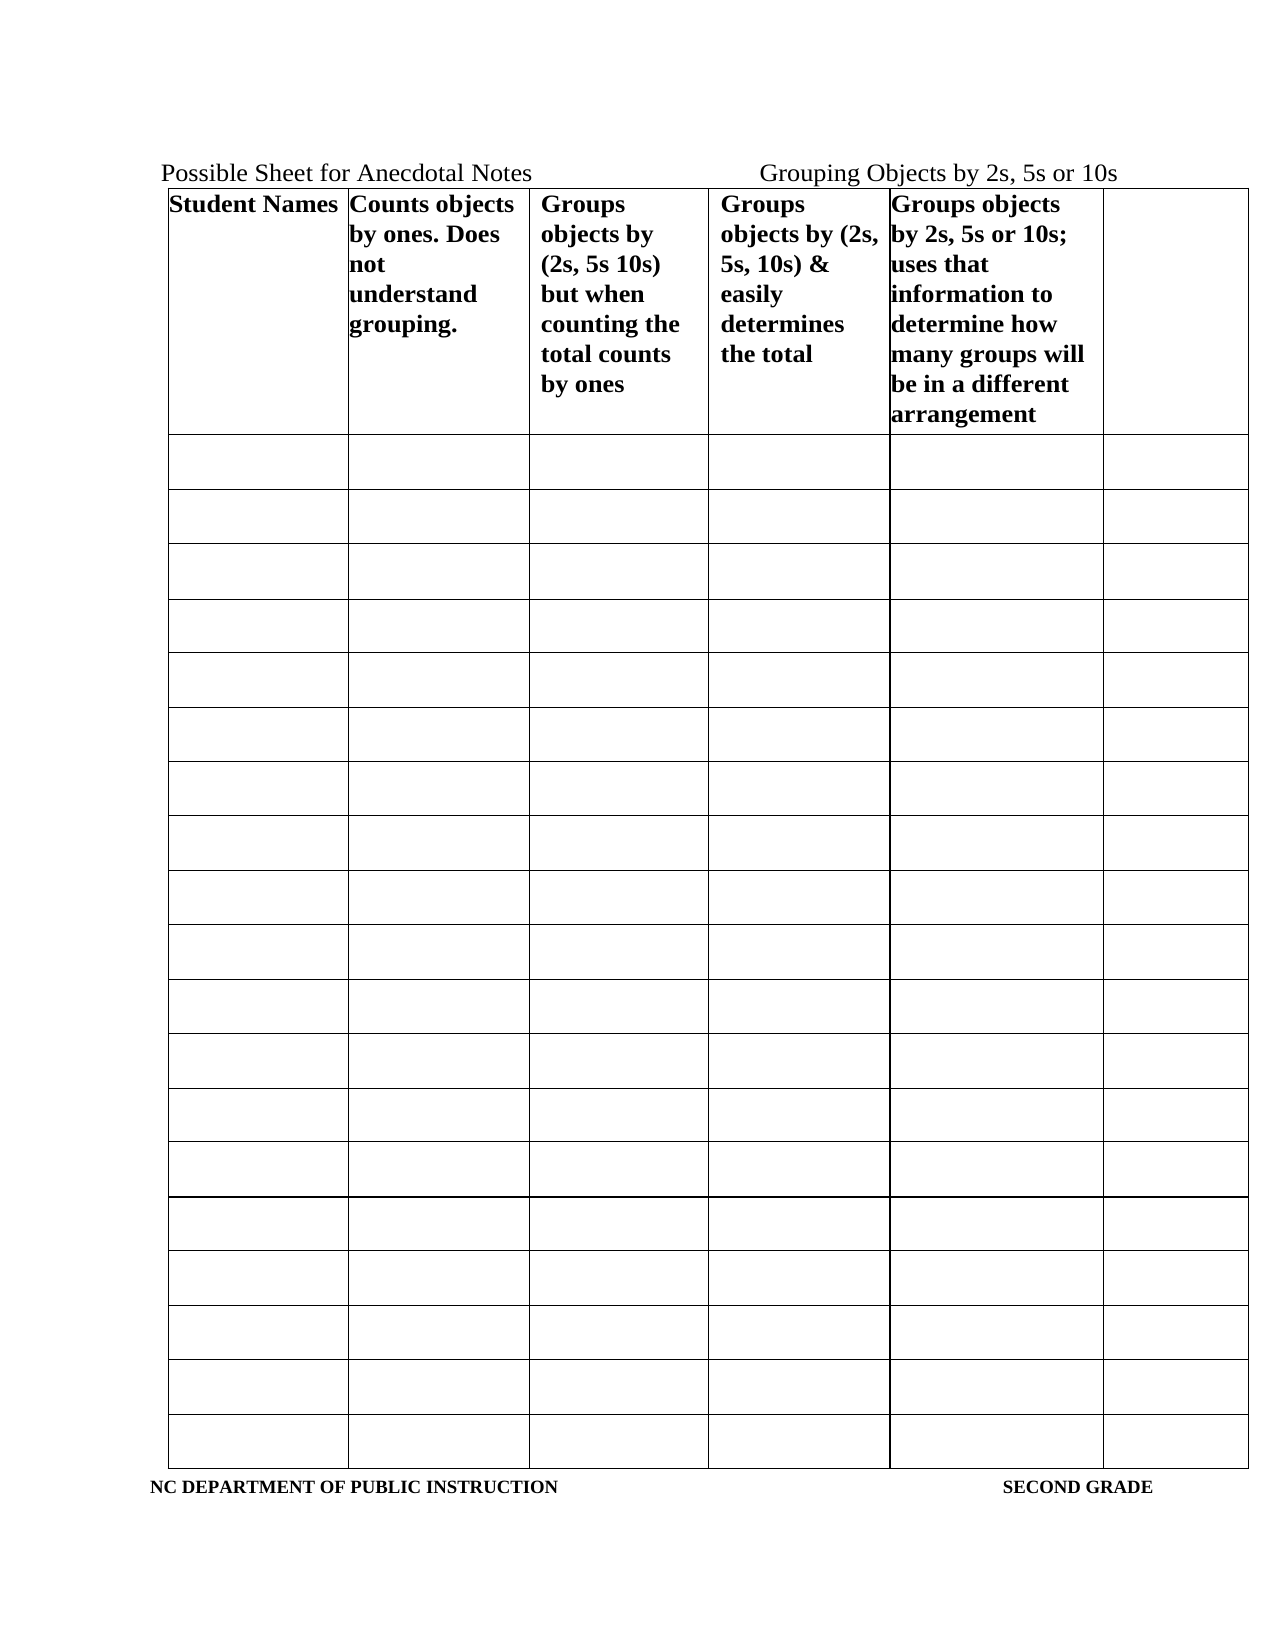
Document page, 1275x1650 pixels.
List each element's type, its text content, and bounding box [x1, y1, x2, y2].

table_cell [709, 925, 889, 978]
table_cell [891, 544, 1103, 598]
table_cell [891, 762, 1103, 814]
table_cell [530, 490, 708, 543]
table_cell [349, 1198, 529, 1250]
table_cell [891, 925, 1103, 978]
table_cell [530, 980, 708, 1032]
table_cell [169, 762, 348, 814]
table_cell [530, 600, 708, 652]
table_cell [169, 600, 348, 652]
table_cell [530, 816, 708, 869]
table_cell [349, 980, 529, 1032]
table_cell [709, 762, 889, 814]
table_cell [530, 1198, 708, 1250]
table_cell [349, 816, 529, 869]
table_cell [891, 1306, 1103, 1359]
table_cell [169, 708, 348, 761]
table_cell [169, 1142, 348, 1196]
table_cell [891, 1034, 1103, 1087]
table_header [1104, 189, 1248, 434]
table_cell [709, 1198, 889, 1250]
table_cell [349, 1142, 529, 1196]
table_cell [169, 544, 348, 598]
table_header Groups objects by (2s, 5s, 10s) & easily determines the total [709, 189, 889, 434]
table_cell [530, 435, 708, 489]
table_cell [1104, 490, 1248, 543]
table_cell [891, 1251, 1103, 1305]
table_cell [169, 1198, 348, 1250]
table_cell [1104, 544, 1248, 598]
table_cell [169, 1306, 348, 1359]
table_header Groups objects by (2s, 5s 10s) but when counting the total counts by ones [530, 189, 708, 434]
table_cell [349, 1306, 529, 1359]
table_cell [1104, 925, 1248, 978]
table_cell [530, 544, 708, 598]
table_cell [891, 816, 1103, 869]
table_cell [1104, 708, 1248, 761]
table_cell [530, 762, 708, 814]
table_cell [1104, 1360, 1248, 1414]
table_cell [709, 435, 889, 489]
table_cell [349, 762, 529, 814]
table_cell [530, 871, 708, 923]
table_cell [349, 435, 529, 489]
table_cell [891, 708, 1103, 761]
table_cell [891, 1142, 1103, 1196]
table_cell [709, 1142, 889, 1196]
table_cell [169, 435, 348, 489]
table_cell [530, 1360, 708, 1414]
table_header Groups objects by 2s, 5s or 10s; uses that information to determine how many groups will be in a different arrangement [891, 189, 1103, 434]
table_cell [1104, 980, 1248, 1032]
table_cell [169, 925, 348, 978]
table_cell [891, 1415, 1103, 1468]
table_cell [349, 708, 529, 761]
table_cell [709, 1251, 889, 1305]
table_cell [1104, 600, 1248, 652]
table_cell [530, 1142, 708, 1196]
table_cell [349, 490, 529, 543]
table_cell [530, 1415, 708, 1468]
table_cell [169, 816, 348, 869]
table_cell [1104, 1251, 1248, 1305]
table_cell [349, 871, 529, 923]
table_cell [530, 925, 708, 978]
table_cell [1104, 1198, 1248, 1250]
table_cell [530, 1306, 708, 1359]
table_cell [891, 980, 1103, 1032]
table_cell [169, 980, 348, 1032]
table_cell [169, 1415, 348, 1468]
table_cell [169, 1251, 348, 1305]
table_cell [1104, 653, 1248, 707]
table_cell [349, 1360, 529, 1414]
table_cell [349, 1415, 529, 1468]
table_cell [891, 490, 1103, 543]
table_cell [709, 708, 889, 761]
table_cell [1104, 1034, 1248, 1087]
table_cell [530, 653, 708, 707]
table_cell [349, 1251, 529, 1305]
table_cell [891, 600, 1103, 652]
table_cell [709, 1306, 889, 1359]
table_cell [530, 1251, 708, 1305]
table_cell [169, 653, 348, 707]
table_cell [1104, 871, 1248, 923]
table_cell [709, 1089, 889, 1141]
table_header Counts objects by ones. Does not understand grouping. [349, 189, 529, 434]
table_cell [891, 1089, 1103, 1141]
table_cell [891, 1360, 1103, 1414]
table_cell [709, 980, 889, 1032]
table_cell [169, 490, 348, 543]
table_cell [709, 544, 889, 598]
table_cell [169, 1089, 348, 1141]
table_cell [709, 1360, 889, 1414]
table_cell [1104, 816, 1248, 869]
table_cell [169, 1034, 348, 1087]
table_cell [349, 1089, 529, 1141]
table_cell [169, 1360, 348, 1414]
table_cell [709, 600, 889, 652]
table_cell [1104, 435, 1248, 489]
table_cell [530, 1034, 708, 1087]
table_cell [891, 1198, 1103, 1250]
table_cell [169, 871, 348, 923]
table_cell [709, 871, 889, 923]
table_cell [891, 653, 1103, 707]
table_cell [891, 871, 1103, 923]
table_cell [1104, 1142, 1248, 1196]
table_cell [1104, 1306, 1248, 1359]
text Possible Sheet for Anecdotal Notes Grouping Objects by 2s, 5s or 10s [161, 158, 1125, 187]
table_cell [530, 1089, 708, 1141]
table_cell [709, 1415, 889, 1468]
table_cell [1104, 1089, 1248, 1141]
table_cell [709, 490, 889, 543]
table_cell [891, 435, 1103, 489]
table_cell [349, 653, 529, 707]
table_cell [349, 1034, 529, 1087]
table_cell [530, 708, 708, 761]
table_cell [1104, 762, 1248, 814]
table_cell [1104, 1415, 1248, 1468]
table_cell [709, 816, 889, 869]
table_cell [349, 544, 529, 598]
table_cell [709, 1034, 889, 1087]
table_cell [349, 600, 529, 652]
table_header Student Names [169, 189, 348, 434]
table_cell [349, 925, 529, 978]
table_cell [709, 653, 889, 707]
